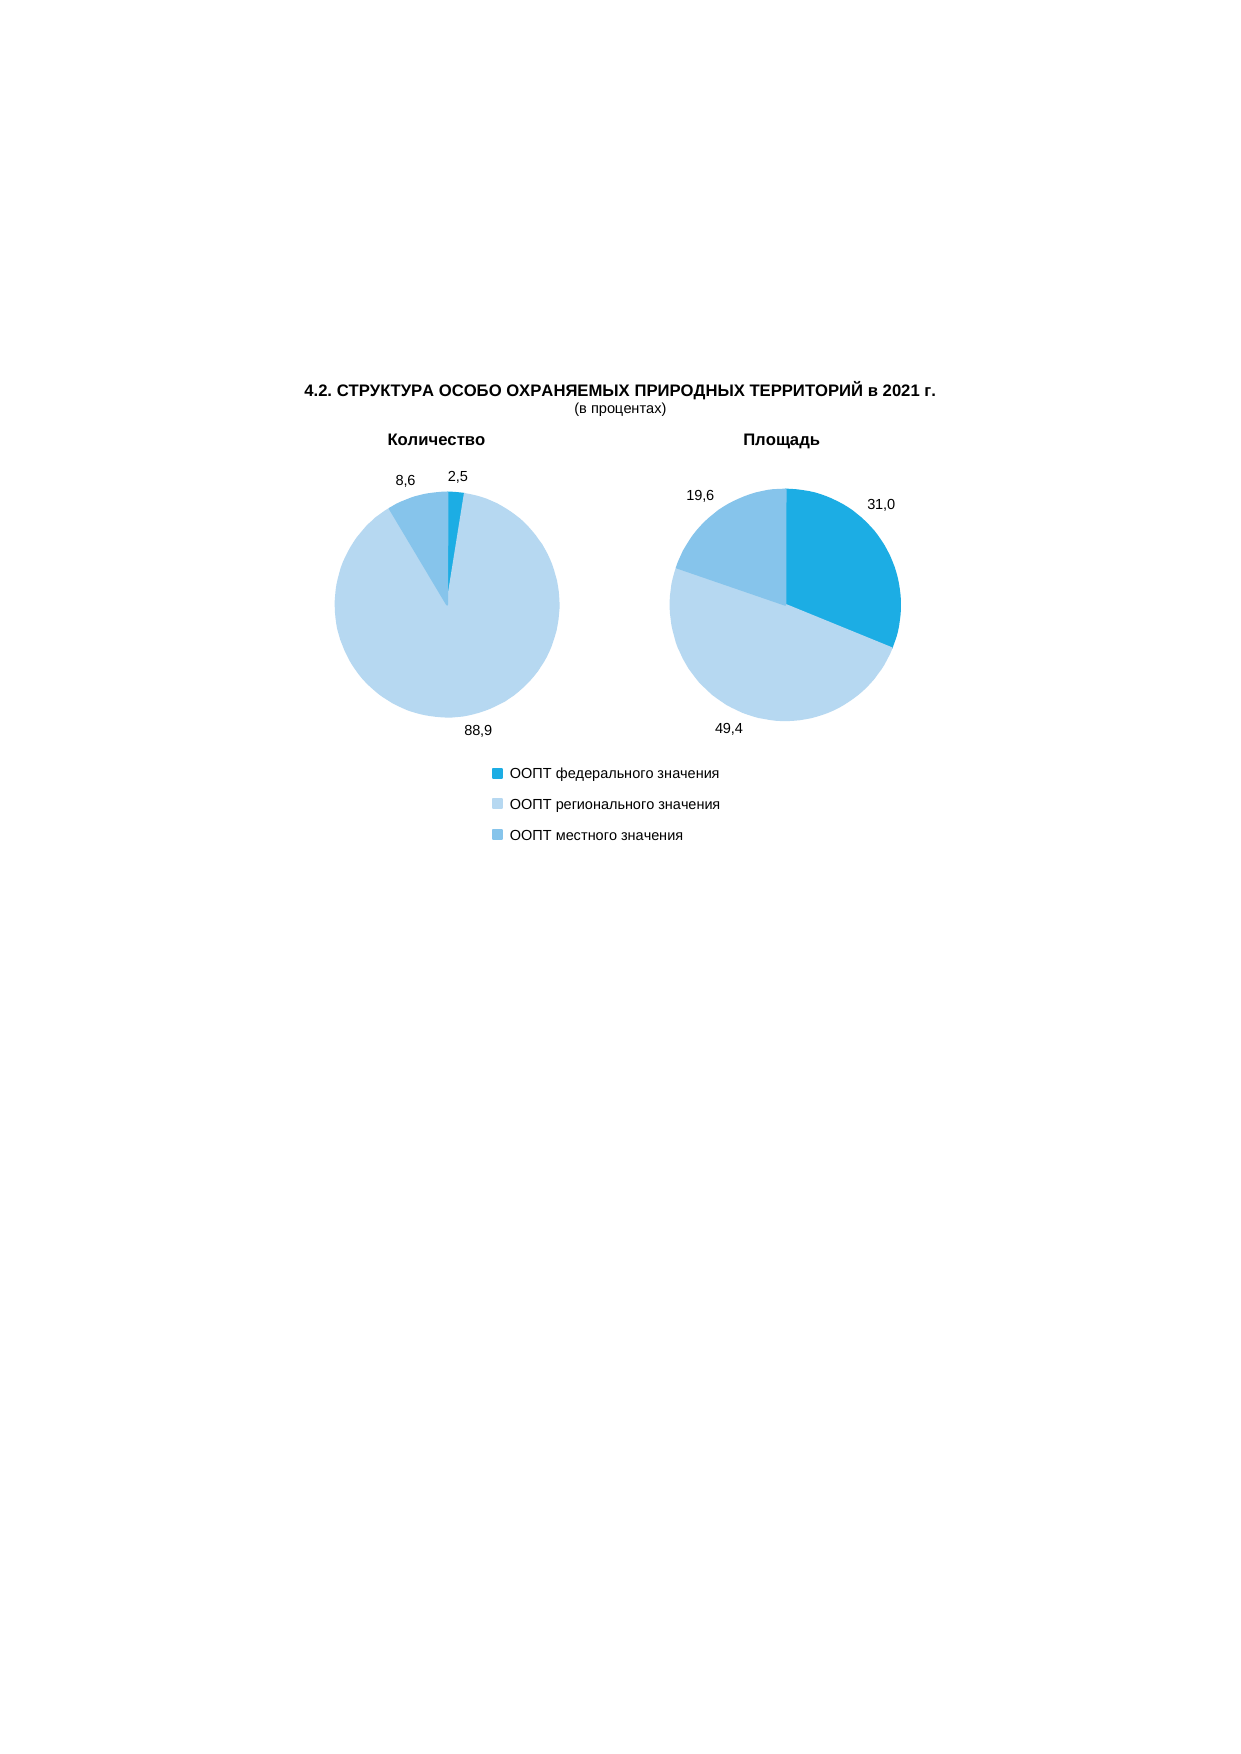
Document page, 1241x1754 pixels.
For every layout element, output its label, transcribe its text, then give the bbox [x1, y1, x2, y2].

text 4.2. СТРУКТУРА ОСОБО ОХРАНЯЕМЫХ ПРИРОДНЫХ ТЕРРИТОРИЙ в 2021 г. [275, 381, 966, 400]
table_cell [264, 454, 609, 750]
table_header Количество [264, 429, 609, 454]
table_cell [264, 750, 954, 887]
table_header Площадь [609, 429, 954, 454]
text (в процентах) [275, 400, 966, 417]
table_cell [609, 454, 954, 750]
